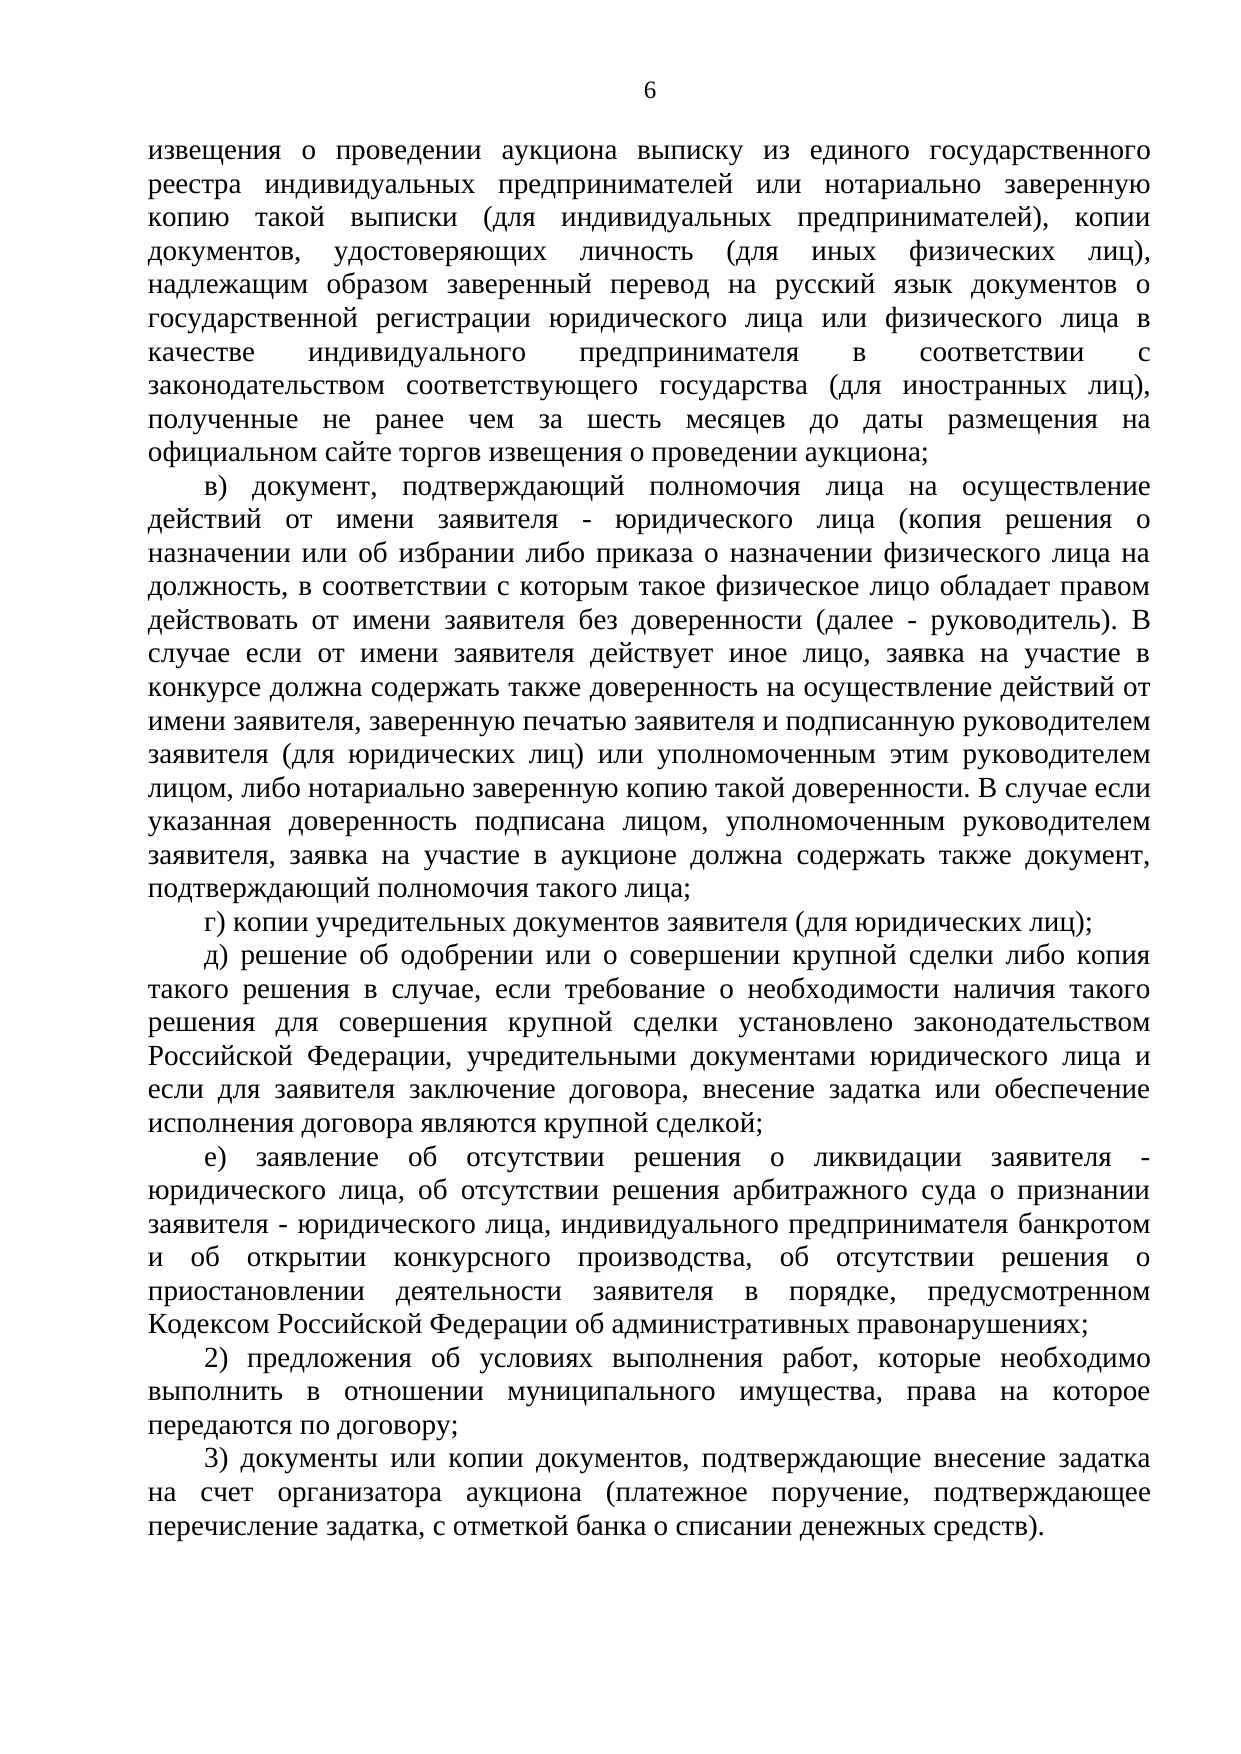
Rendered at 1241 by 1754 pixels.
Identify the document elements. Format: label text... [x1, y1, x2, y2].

text 2) предложения об условиях выполнения работ, которые необходимо выполнить в отношении муниципального имущества, права на которое передаются по договору; [148, 1340, 1152, 1441]
text 3) документы или копии документов, подтверждающие внесение задатка на счет организатора аукциона (платежное поручение, подтверждающее перечисление задатка, с отметкой банка о списании денежных средств). [148, 1441, 1152, 1541]
text д) решение об одобрении или о совершении крупной сделки либо копия такого решения в случае, если требование о необходимости наличия такого решения для совершения крупной сделки установлено законодательством Российской Федерации, учредительными документами юридического лица и если для заявителя заключение договора, внесение задатка или обеспечение исполнения договора являются крупной сделкой; [148, 937, 1152, 1139]
text г) копии учредительных документов заявителя (для юридических лиц); [148, 904, 1152, 937]
text в) документ, подтверждающий полномочия лица на осуществление действий от имени заявителя - юридического лица (копия решения о назначении или об избрании либо приказа о назначении физического лица на должность, в соответствии с которым такое физическое лицо обладает правом действовать от имени заявителя без доверенности (далее - руководитель). В случае если от имени заявителя действует иное лицо, заявка на участие в конкурсе должна содержать также доверенность на осуществление действий от имени заявителя, заверенную печатью заявителя и подписанную руководителем заявителя (для юридических лиц) или уполномоченным этим руководителем лицом, либо нотариально заверенную копию такой доверенности. В случае если указанная доверенность подписана лицом, уполномоченным руководителем заявителя, заявка на участие в аукционе должна содержать также документ, подтверждающий полномочия такого лица; [148, 468, 1152, 904]
text е) заявление об отсутствии решения о ликвидации заявителя - юридического лица, об отсутствии решения арбитражного суда о признании заявителя - юридического лица, индивидуального предпринимателя банкротом и об открытии конкурсного производства, об отсутствии решения о приостановлении деятельности заявителя в порядке, предусмотренном Кодексом Российской Федерации об административных правонарушениях; [148, 1139, 1152, 1340]
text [148, 132, 1152, 468]
